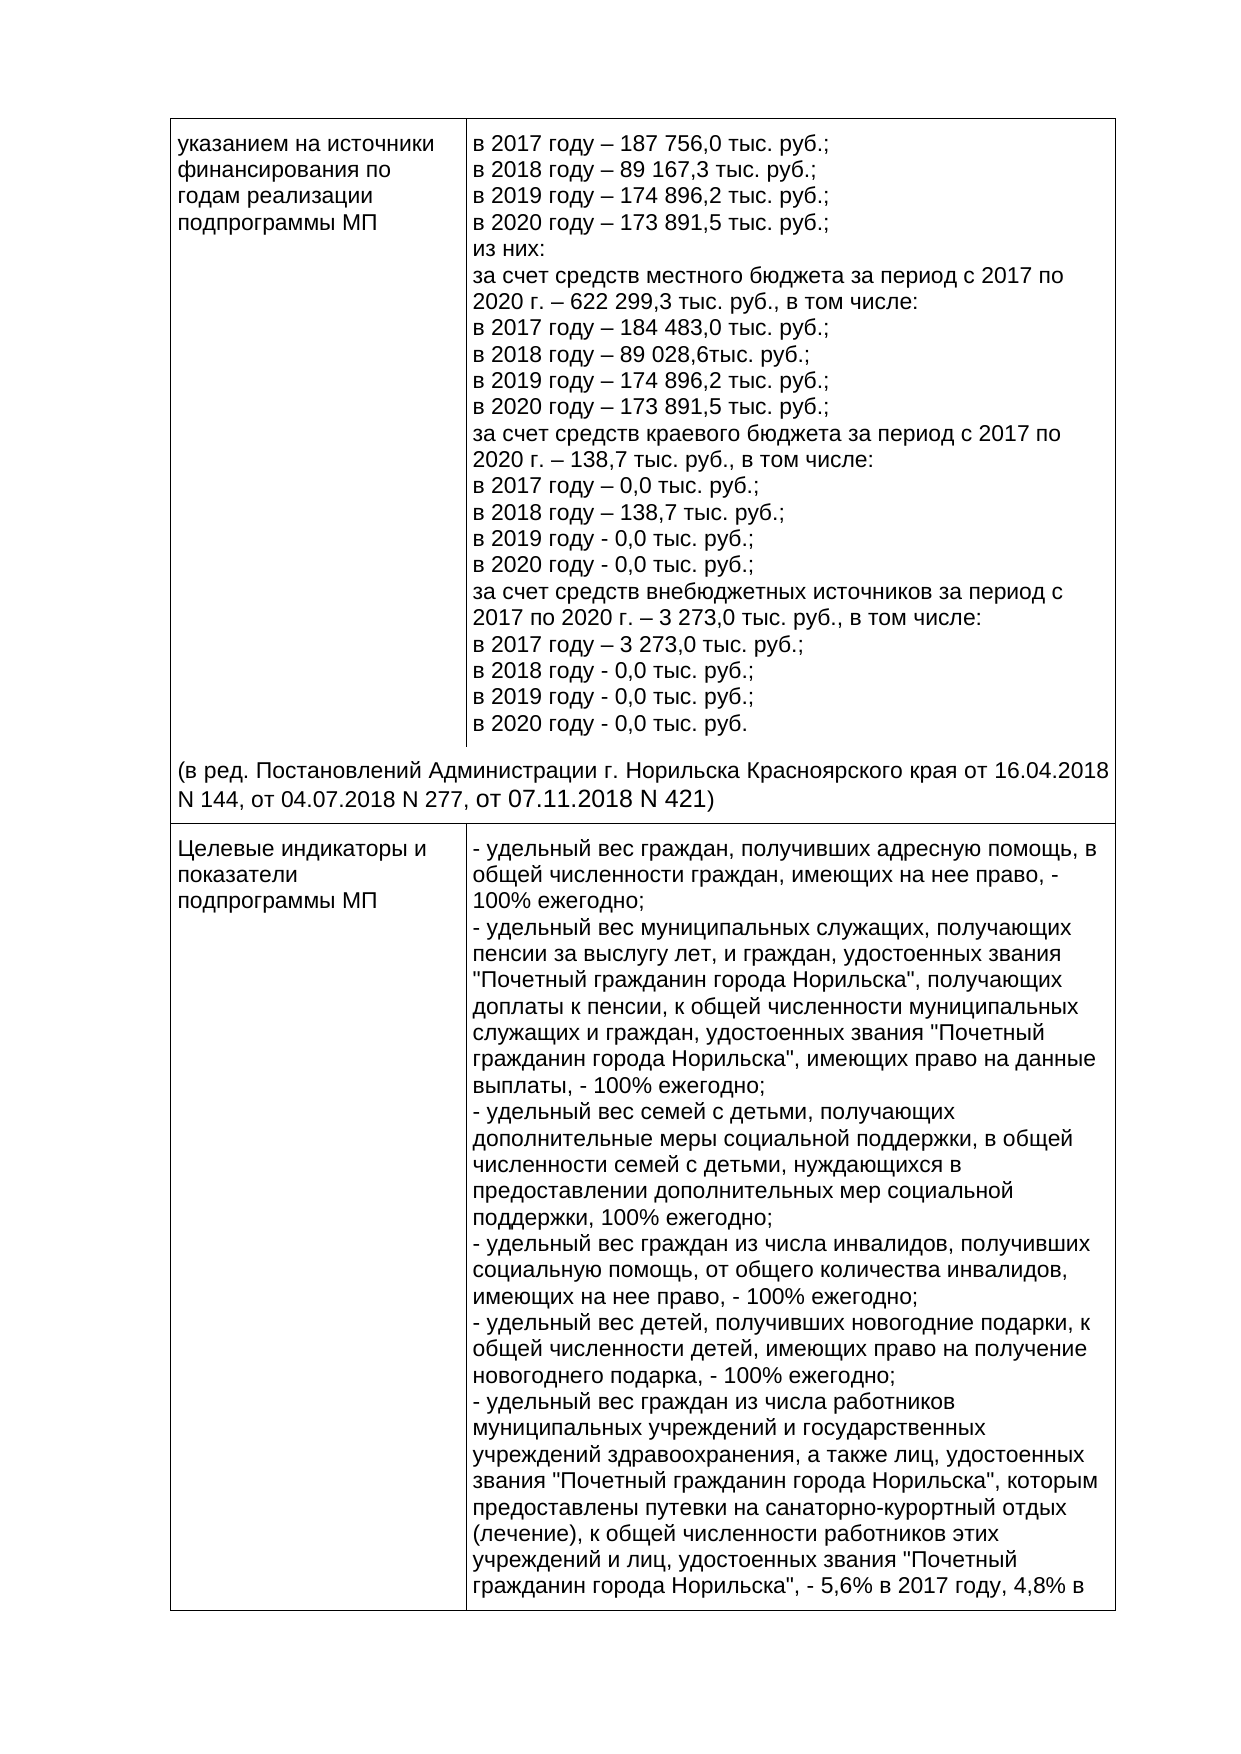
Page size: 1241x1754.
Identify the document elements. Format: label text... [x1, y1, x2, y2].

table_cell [467, 824, 1115, 1609]
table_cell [171, 119, 466, 747]
table_cell (в ред. Постановлений Администрации г. Норильска Красноярского края от 16.04.2018 N 144, от 04.07.2018 N 277, от 07.11.2018 N 421) [171, 747, 1115, 823]
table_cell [171, 824, 466, 1609]
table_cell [467, 119, 1115, 747]
